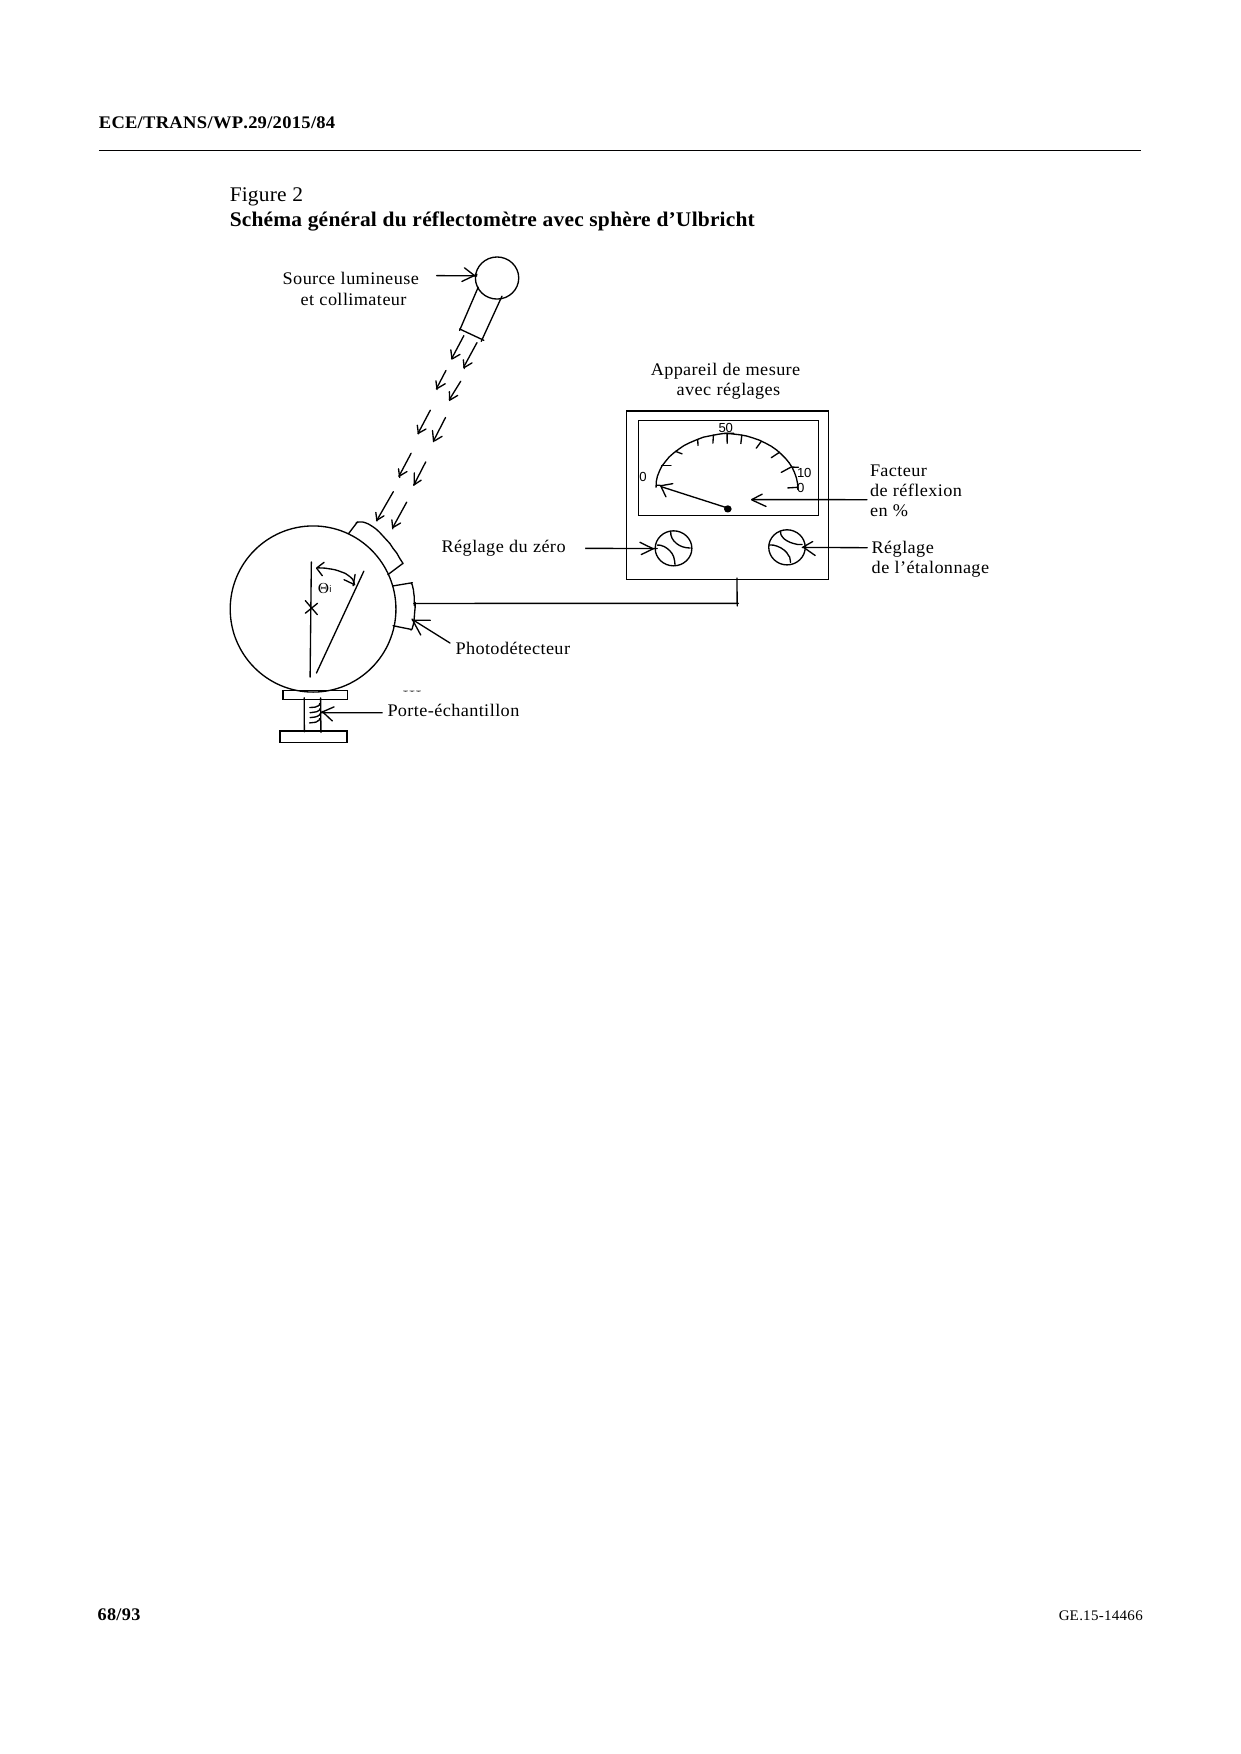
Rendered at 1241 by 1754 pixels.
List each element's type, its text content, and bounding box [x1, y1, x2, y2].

text Figure 2 Schéma général du réflectomètre avec sphère d’Ulbricht [97, 181, 1011, 231]
